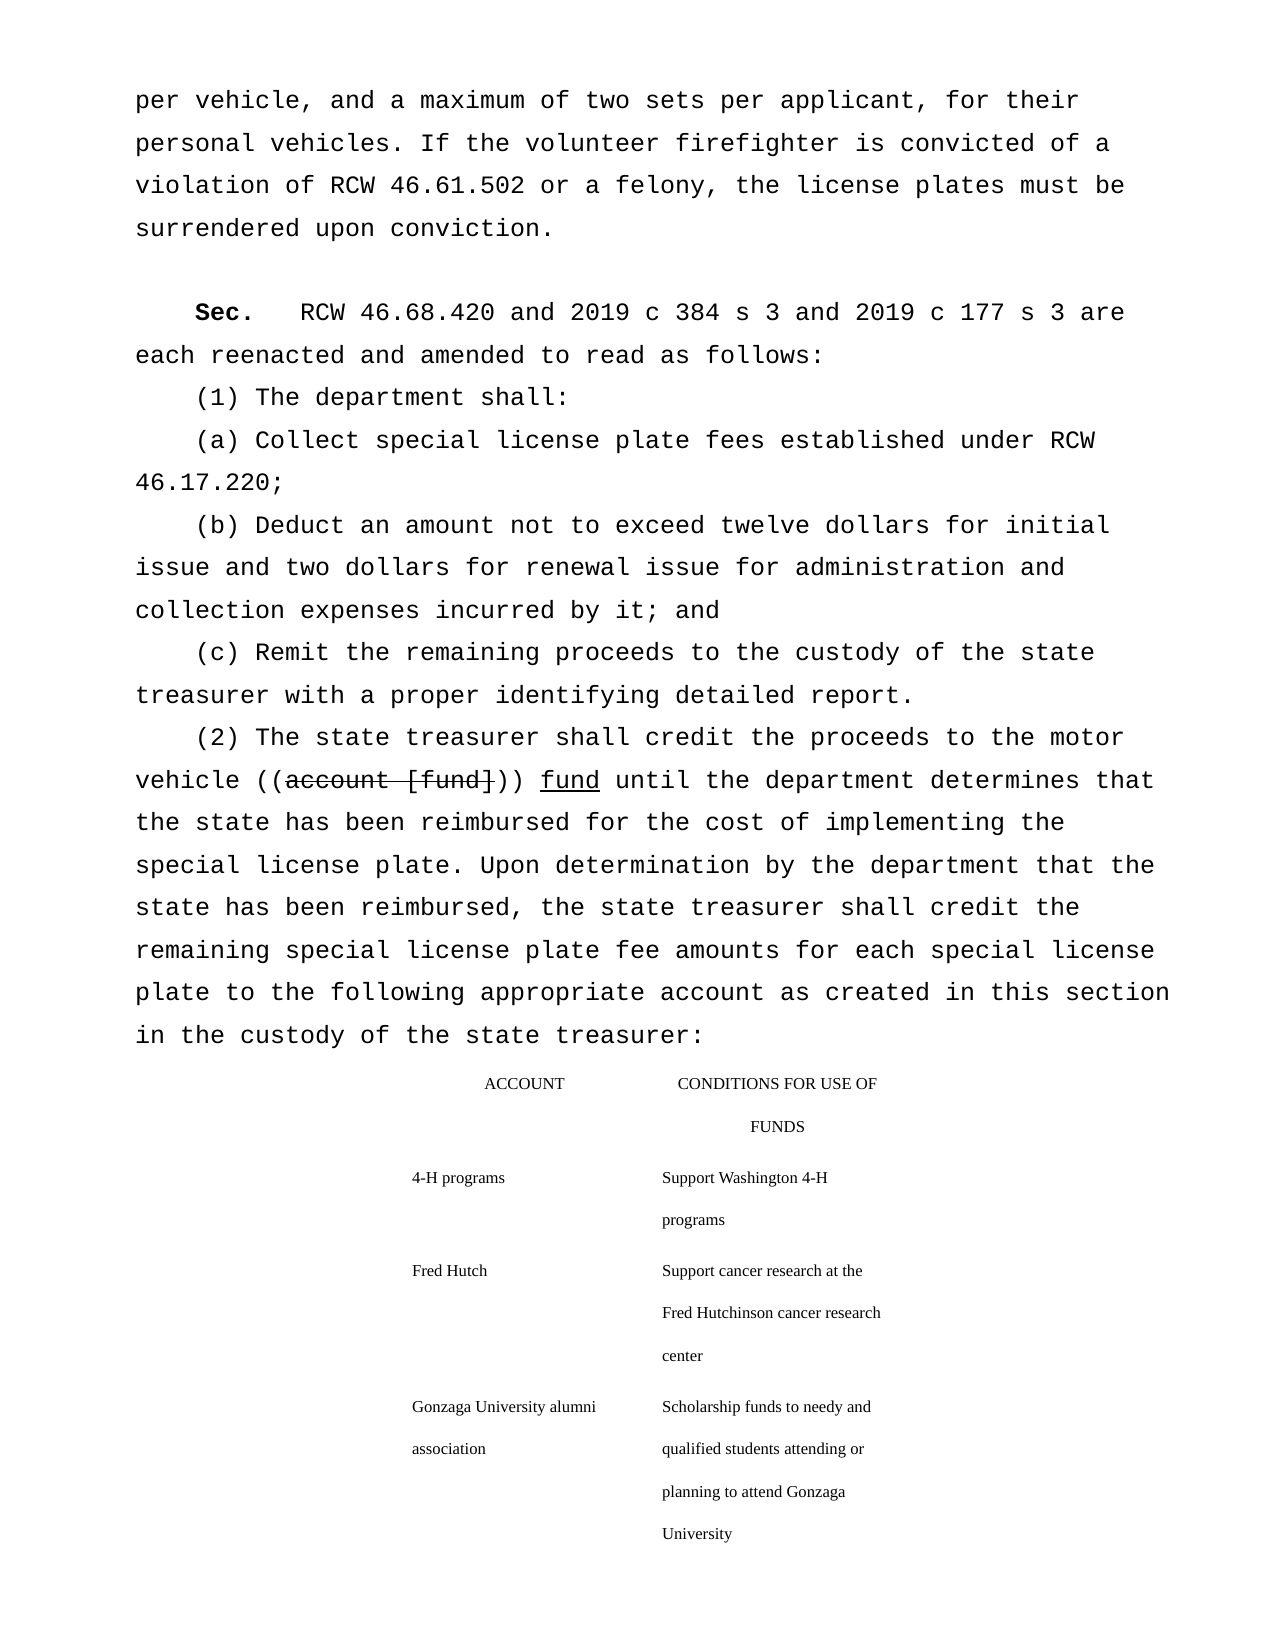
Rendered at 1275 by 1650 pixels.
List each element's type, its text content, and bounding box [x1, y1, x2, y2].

table_cell Support cancer research at the Fred Hutchinson cancer research center [649, 1238, 906, 1374]
text (1) The department shall: [135, 372, 1170, 414]
table_header ACCOUNT [399, 1052, 649, 1145]
text (2) The state treasurer shall credit the proceeds to the motor vehicle ((account [fund])) fund until the department determines that the state has been reimbursed for the cost of implementing the special license plate. Upon determination by the department that the state has been reimbursed, the state treasurer shall credit the remaining special license plate fee amounts for each special license plate to the following appropriate account as created in this section in the custody of the state treasurer: [135, 712, 1170, 1052]
text Sec. RCW 46.68.420 and 2019 c 384 s 3 and 2019 c 177 s 3 are each reenacted and amended to read as follows: [135, 287, 1170, 372]
table_header CONDITIONS FOR USE OF FUNDS [649, 1052, 906, 1145]
table_cell 4-H programs [399, 1145, 649, 1238]
table_cell Support Washington 4-H programs [649, 1145, 906, 1238]
text (a) Collect special license plate fees established under RCW 46.17.220; [135, 414, 1170, 499]
table_cell Fred Hutch [399, 1238, 649, 1374]
text (c) Remit the remaining proceeds to the custody of the state treasurer with a proper identifying detailed report. [135, 627, 1170, 712]
text (b) Deduct an amount not to exceed twelve dollars for initial issue and two dollars for renewal issue for administration and collection expenses incurred by it; and [135, 499, 1170, 627]
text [135, 75, 1170, 245]
table_cell Scholarship funds to needy and qualified students attending or planning to attend Gonzaga University [649, 1374, 906, 1552]
table_cell Gonzaga University alumni association [399, 1374, 649, 1552]
